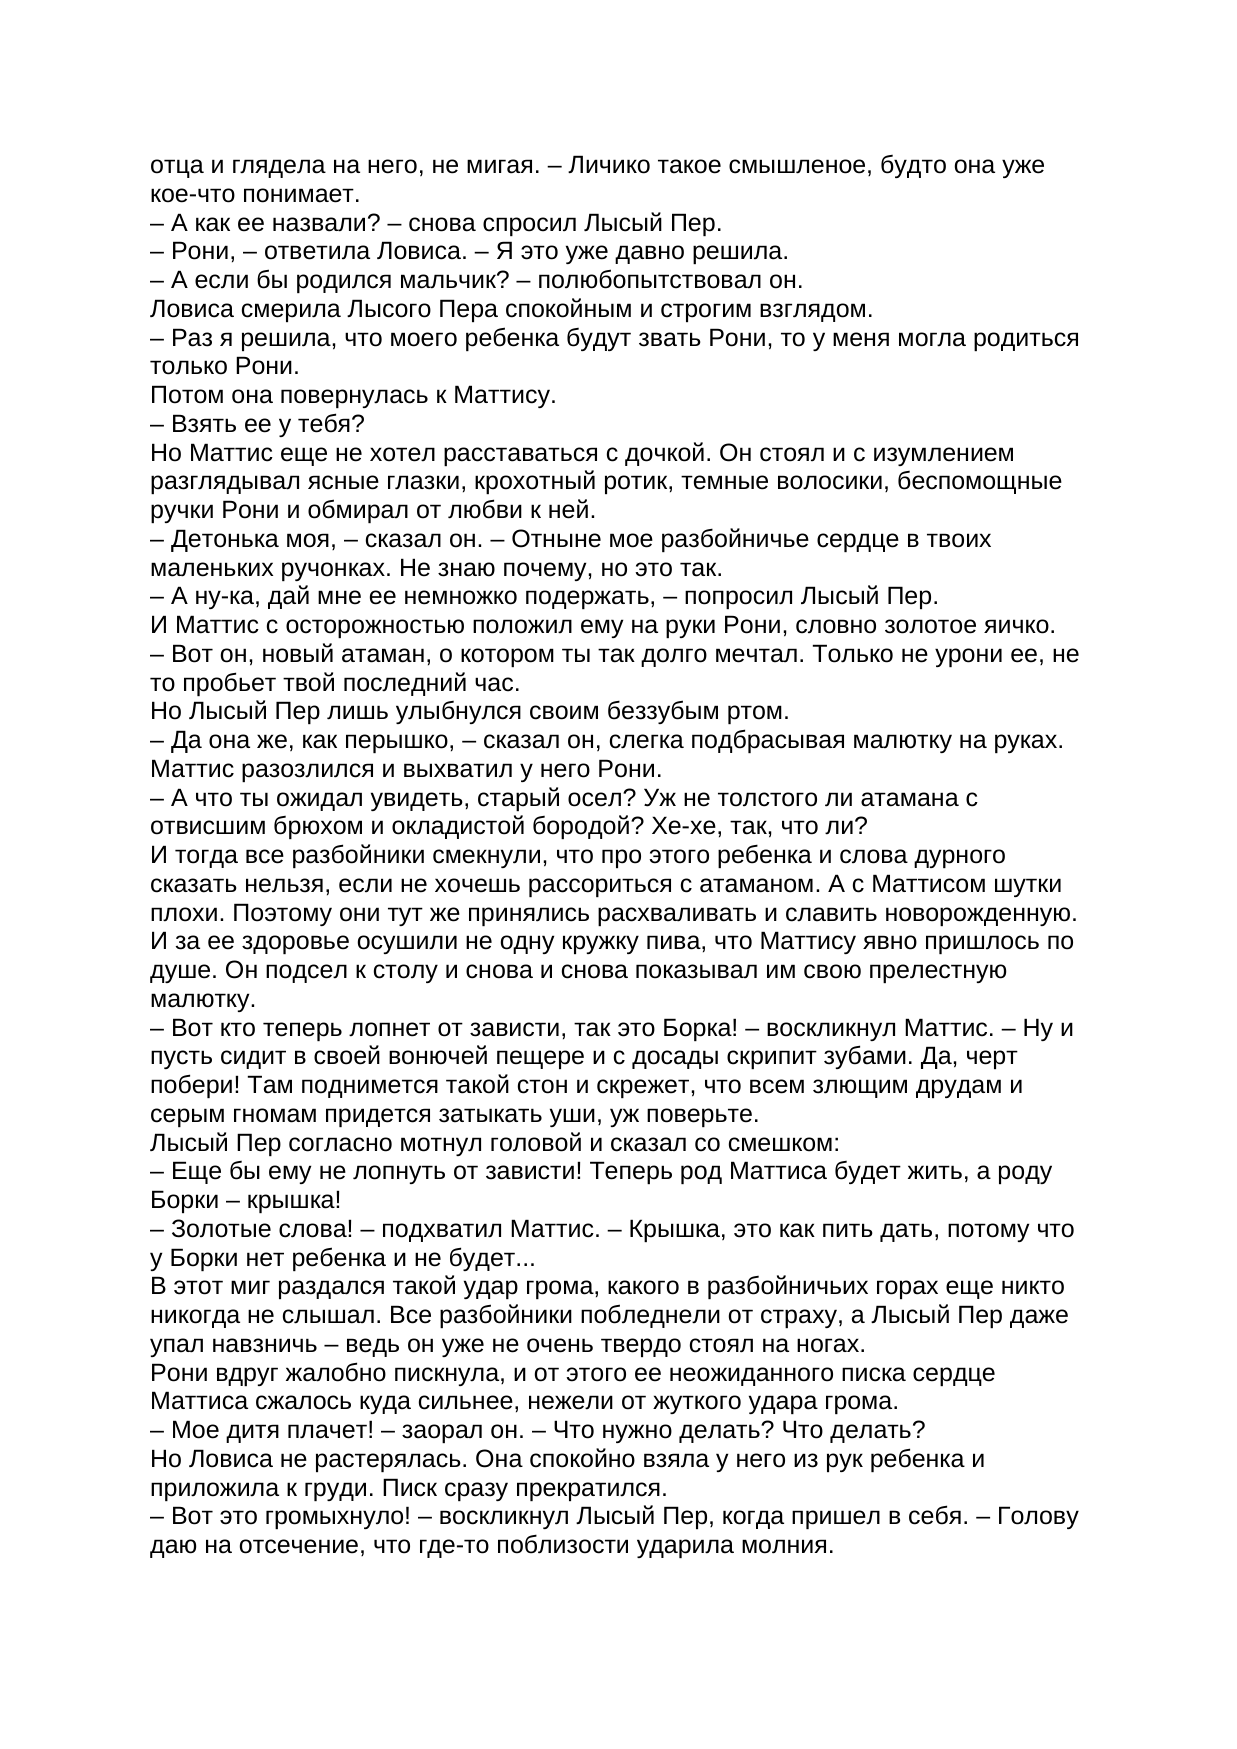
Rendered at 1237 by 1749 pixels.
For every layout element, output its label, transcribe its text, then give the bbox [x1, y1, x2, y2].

text – Золотые слова! – подхватил Маттис. – Крышка, это как пить дать, потому что у Борки нет ребенка и не будет... [150, 1214, 1086, 1271]
text И Маттис с осторожностью положил ему на руки Рони, словно золотое яичко. [150, 610, 1086, 639]
text Но Ловиса не растерялась. Она спокойно взяла у него из рук ребенка и приложила к груди. Писк сразу прекратился. [150, 1444, 1086, 1501]
text Лысый Пер согласно мотнул головой и сказал со смешком: [150, 1127, 1086, 1156]
text – Вот он, новый атаман, о котором ты так долго мечтал. Только не урони ее, не то пробьет твой последний час. [150, 639, 1086, 696]
text – А если бы родился мальчик? – полюбопытствовал он. [150, 265, 1086, 294]
text В этот миг раздался такой удар грома, какого в разбойничьих горах еще никто никогда не слышал. Все разбойники побледнели от страху, а Лысый Пер даже упал навзничь – ведь он уже не очень твердо стоял на ногах. [150, 1271, 1086, 1357]
text Но Маттис еще не хотел расставаться с дочкой. Он стоял и с изумлением разглядывал ясные глазки, крохотный ротик, темные волосики, беспомощные ручки Рони и обмирал от любви к ней. [150, 437, 1086, 524]
text Маттис разозлился и выхватил у него Рони. [150, 754, 1086, 782]
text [150, 150, 1086, 207]
text – Да она же, как перышко, – сказал он, слегка подбрасывая малютку на руках. [150, 725, 1086, 754]
text – Мое дитя плачет! – заорал он. – Что нужно делать? Что делать? [150, 1415, 1086, 1444]
text – А как ее назвали? – снова спросил Лысый Пер. [150, 207, 1086, 236]
text – Рони, – ответила Ловиса. – Я это уже давно решила. [150, 236, 1086, 265]
text – Вот это громыхнуло! – воскликнул Лысый Пер, когда пришел в себя. – Голову даю на отсечение, что где-то поблизости ударила молния. [150, 1501, 1086, 1559]
text – А что ты ожидал увидеть, старый осел? Уж не толстого ли атамана с отвисшим брюхом и окладистой бородой? Хе-хе, так, что ли? [150, 782, 1086, 840]
text – Раз я решила, что моего ребенка будут звать Рони, то у меня могла родиться только Рони. [150, 322, 1086, 380]
text И тогда все разбойники смекнули, что про этого ребенка и слова дурного сказать нельзя, если не хочешь рассориться с атаманом. А с Маттисом шутки плохи. Поэтому они тут же принялись расхваливать и славить новорожденную. И за ее здоровье осушили не одну кружку пива, что Маттису явно пришлось по душе. Он подсел к столу и снова и снова показывал им свою прелестную малютку. [150, 840, 1086, 1012]
text Ловиса смерила Лысого Пера спокойным и строгим взглядом. [150, 294, 1086, 322]
text Потом она повернулась к Маттису. [150, 380, 1086, 409]
text – Детонька моя, – сказал он. – Отныне мое разбойничье сердце в твоих маленьких ручонках. Не знаю почему, но это так. [150, 524, 1086, 581]
text – А ну-ка, дай мне ее немножко подержать, – попросил Лысый Пер. [150, 581, 1086, 610]
text Рони вдруг жалобно пискнула, и от этого ее неожиданного писка сердце Маттиса сжалось куда сильнее, нежели от жуткого удара грома. [150, 1357, 1086, 1415]
text – Вот кто теперь лопнет от зависти, так это Борка! – воскликнул Маттис. – Ну и пусть сидит в своей вонючей пещере и с досады скрипит зубами. Да, черт побери! Там поднимется такой стон и скрежет, что всем злющим друдам и серым гномам придется затыкать уши, уж поверьте. [150, 1012, 1086, 1127]
text – Еще бы ему не лопнуть от зависти! Теперь род Маттиса будет жить, а роду Борки – крышка! [150, 1156, 1086, 1214]
text – Взять ее у тебя? [150, 409, 1086, 437]
text Но Лысый Пер лишь улыбнулся своим беззубым ртом. [150, 696, 1086, 725]
